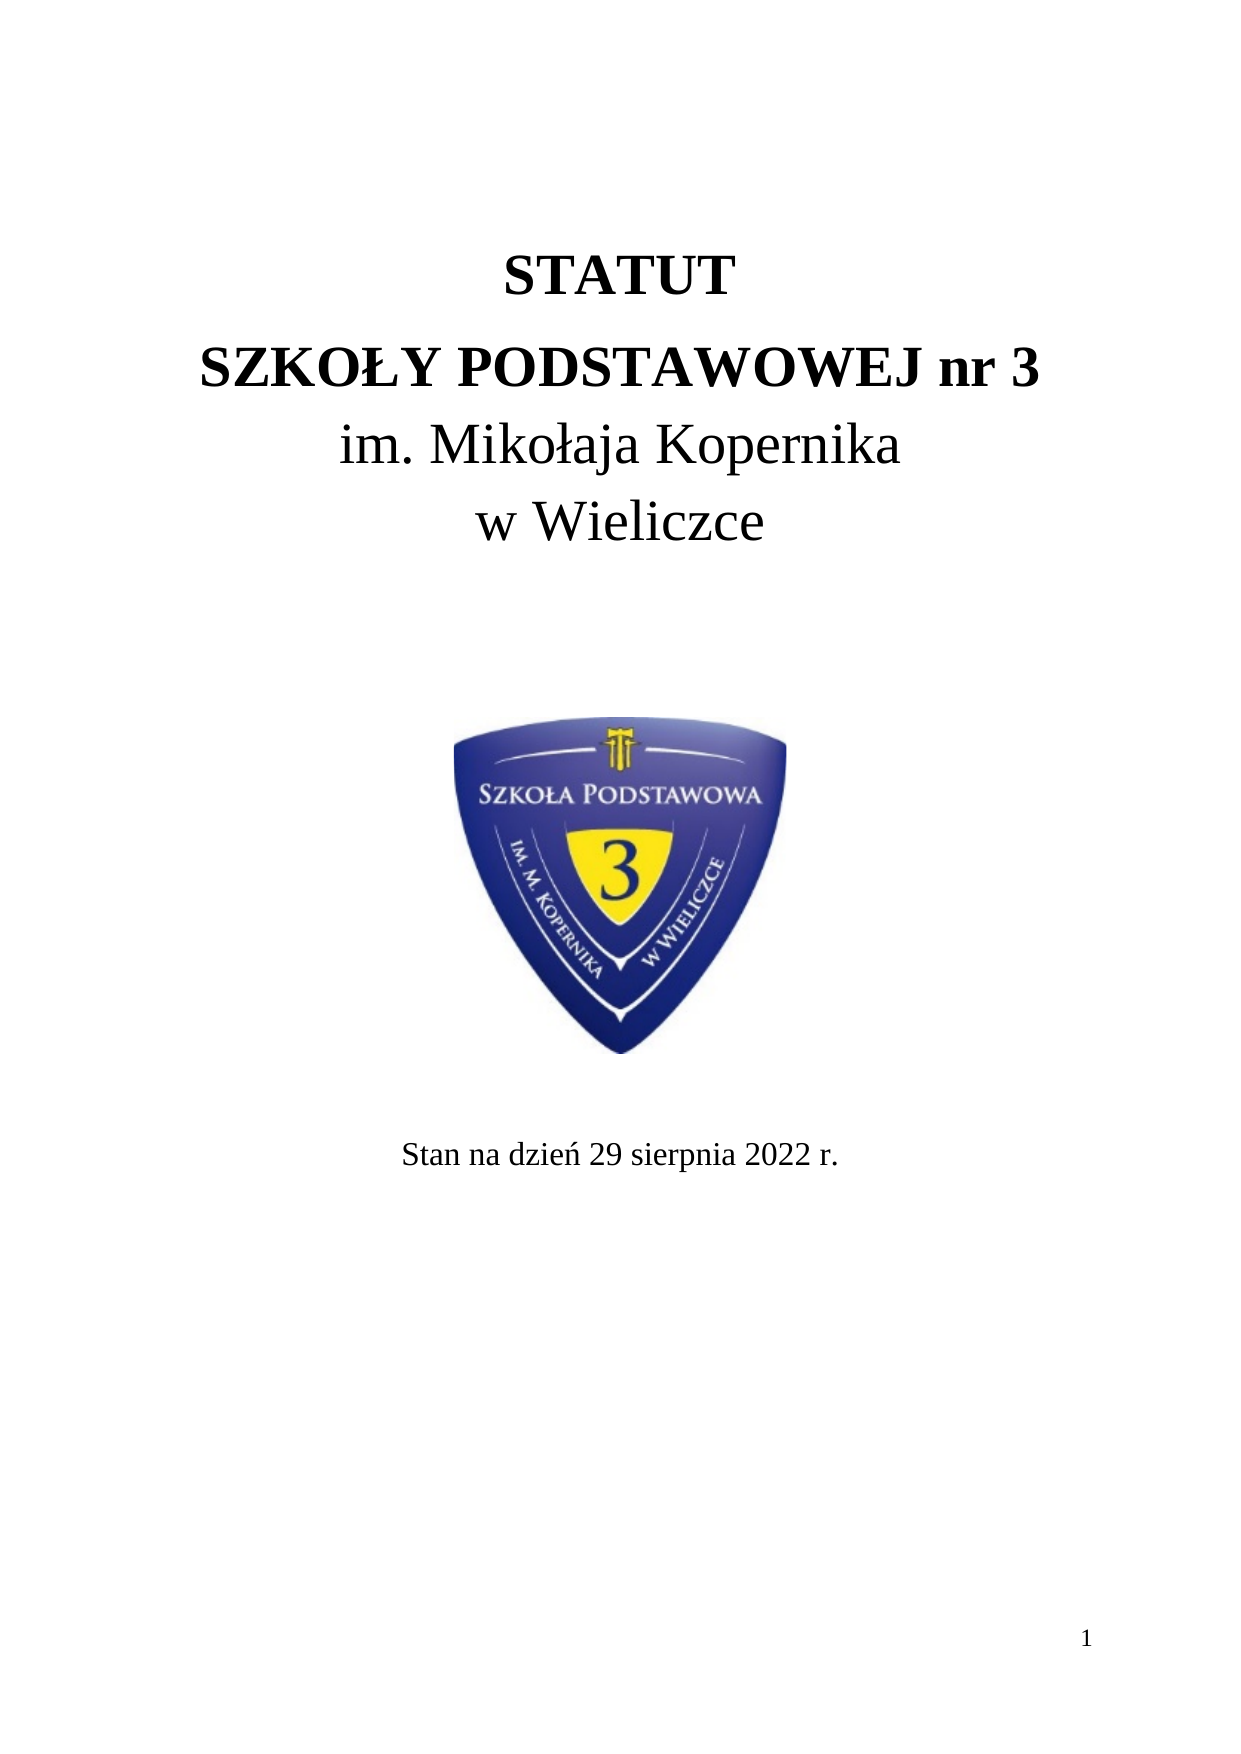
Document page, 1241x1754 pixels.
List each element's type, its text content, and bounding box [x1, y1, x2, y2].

subtitle STATUT [148, 240, 1093, 307]
picture [453, 717, 787, 1054]
text w Wieliczce [148, 486, 1093, 553]
text im. Mikołaja Kopernika [148, 409, 1093, 476]
text SZKOŁY PODSTAWOWEJ nr 3 [148, 332, 1093, 399]
text Stan na dzień 29 sierpnia 2022 r. [148, 1134, 1093, 1173]
